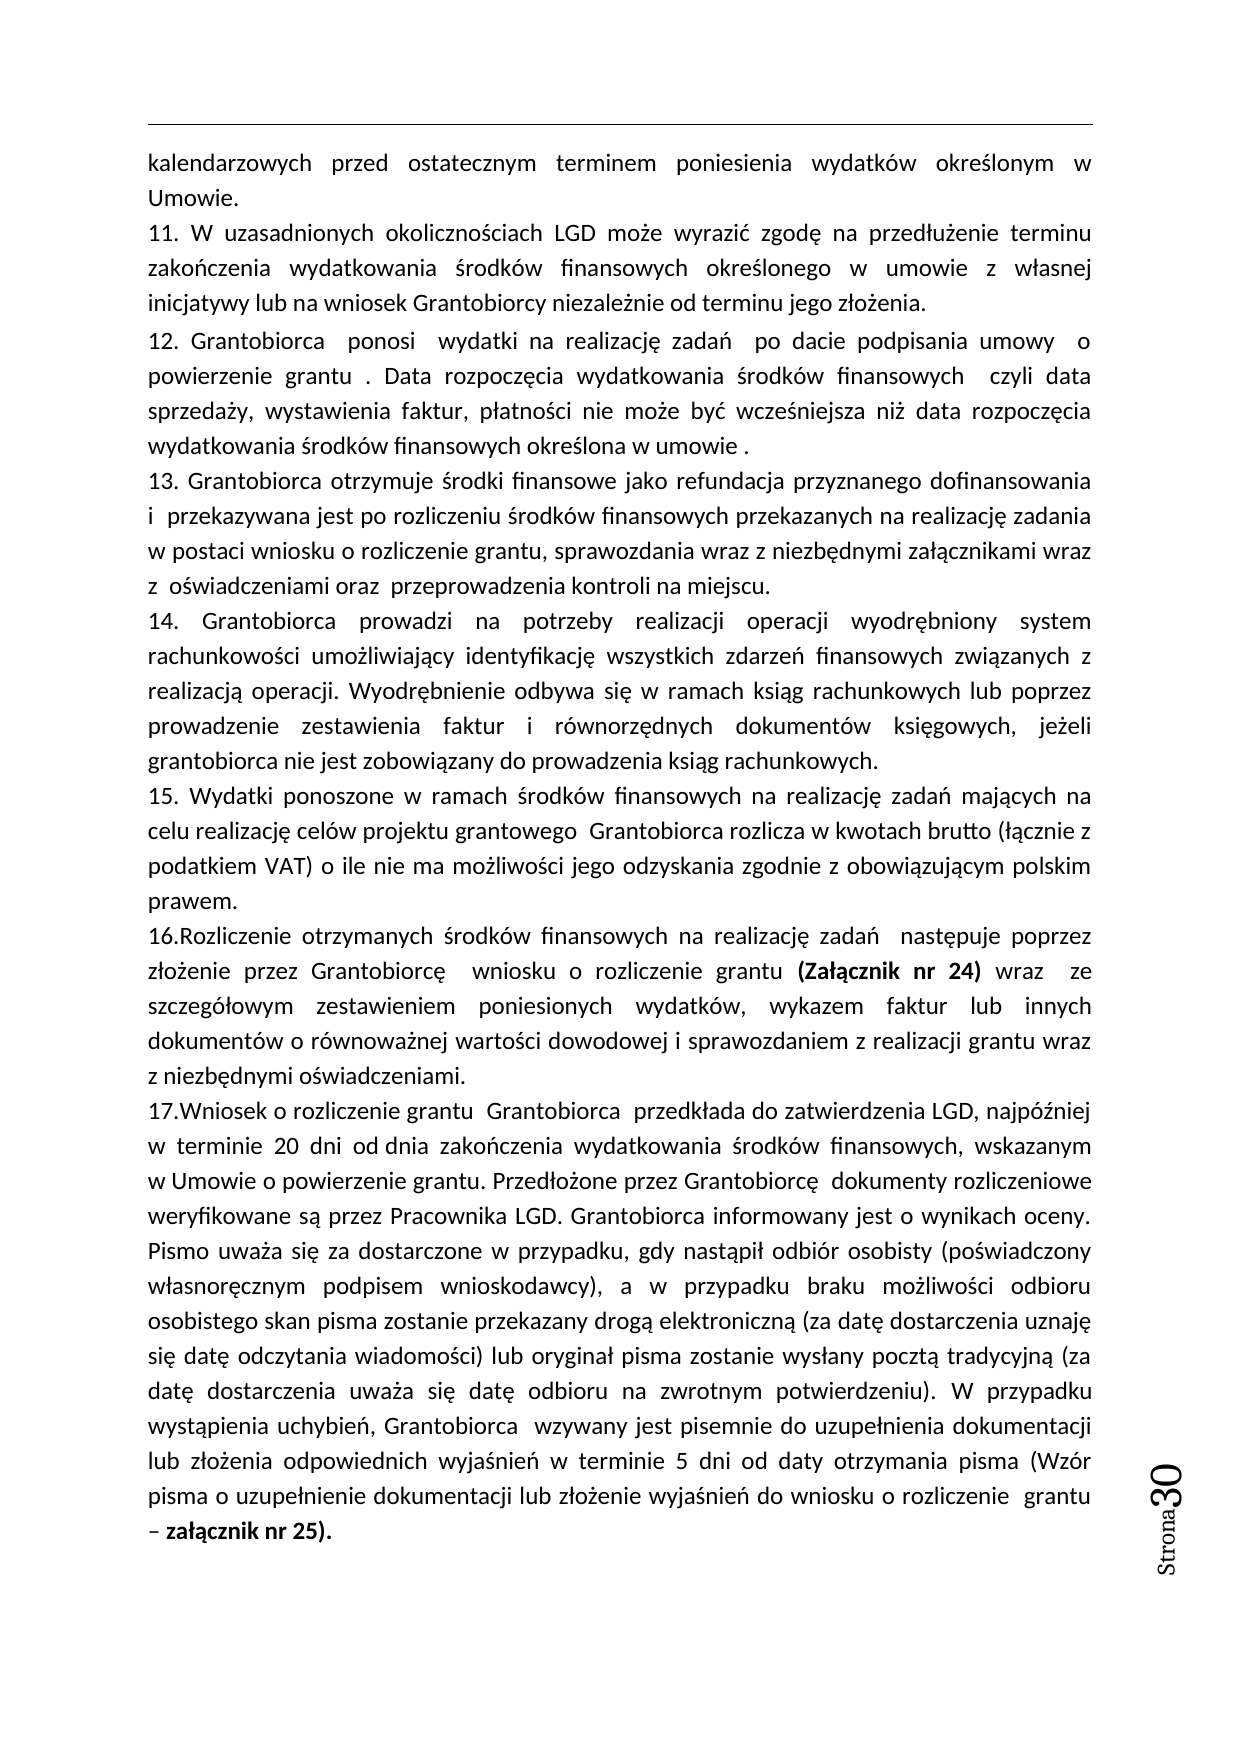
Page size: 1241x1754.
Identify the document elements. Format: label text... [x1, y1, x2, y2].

text 13. Grantobiorca otrzymuje środki finansowe jako refundacja przyznanego dofinansowania i przekazywana jest po rozliczeniu środków finansowych przekazanych na realizację zadania w postaci wniosku o rozliczenie grantu, sprawozdania wraz z niezbędnymi załącznikami wraz z oświadczeniami oraz przeprowadzenia kontroli na miejscu. [148, 465, 1093, 600]
text 16.Rozliczenie otrzymanych środków finansowych na realizację zadań następuje poprzez złożenie przez Grantobiorcę wniosku o rozliczenie grantu (Załącznik nr 24) wraz ze szczegółowym zestawieniem poniesionych wydatków, wykazem faktur lub innych dokumentów o równoważnej wartości dowodowej i sprawozdaniem z realizacji grantu wraz z niezbędnymi oświadczeniami. [148, 920, 1093, 1090]
text 17.Wniosek o rozliczenie grantu Grantobiorca przedkłada do zatwierdzenia LGD, najpóźniej w terminie 20 dni od dnia zakończenia wydatkowania środków finansowych, wskazanym w Umowie o powierzenie grantu. Przedłożone przez Grantobiorcę dokumenty rozliczeniowe weryfikowane są przez Pracownika LGD. Grantobiorca informowany jest o wynikach oceny. Pismo uważa się za dostarczone w przypadku, gdy nastąpił odbiór osobisty (poświadczony własnoręcznym podpisem wnioskodawcy), a w przypadku braku możliwości odbioru osobistego skan pisma zostanie przekazany drogą elektroniczną (za datę dostarczenia uznaję się datę odczytania wiadomości) lub oryginał pisma zostanie wysłany pocztą tradycyjną (za datę dostarczenia uważa się datę odbioru na zwrotnym potwierdzeniu). W przypadku wystąpienia uchybień, Grantobiorca wzywany jest pisemnie do uzupełnienia dokumentacji lub złożenia odpowiednich wyjaśnień w terminie 5 dni od daty otrzymania pisma (Wzór pisma o uzupełnienie dokumentacji lub złożenie wyjaśnień do wniosku o rozliczenie grantu – załącznik nr 25). [148, 1095, 1093, 1545]
text 14. Grantobiorca prowadzi na potrzeby realizacji operacji wyodrębniony system rachunkowości umożliwiający identyfikację wszystkich zdarzeń finansowych związanych z realizacją operacji. Wyodrębnienie odbywa się w ramach ksiąg rachunkowych lub poprzez prowadzenie zestawienia faktur i równorzędnych dokumentów księgowych, jeżeli grantobiorca nie jest zobowiązany do prowadzenia ksiąg rachunkowych. [148, 605, 1093, 775]
text 11. W uzasadnionych okolicznościach LGD może wyrazić zgodę na przedłużenie terminu zakończenia wydatkowania środków finansowych określonego w umowie z własnej inicjatywy lub na wniosek Grantobiorcy niezależnie od terminu jego złożenia. [148, 218, 1093, 318]
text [148, 148, 1093, 213]
text 12. Grantobiorca ponosi wydatki na realizację zadań po dacie podpisania umowy o powierzenie grantu . Data rozpoczęcia wydatkowania środków finansowych czyli data sprzedaży, wystawienia faktur, płatności nie może być wcześniejsza niż data rozpoczęcia wydatkowania środków finansowych określona w umowie . [148, 325, 1093, 460]
text 15. Wydatki ponoszone w ramach środków finansowych na realizację zadań mających na celu realizację celów projektu grantowego Grantobiorca rozlicza w kwotach brutto (łącznie z podatkiem VAT) o ile nie ma możliwości jego odzyskania zgodnie z obowiązującym polskim prawem. [148, 780, 1093, 915]
